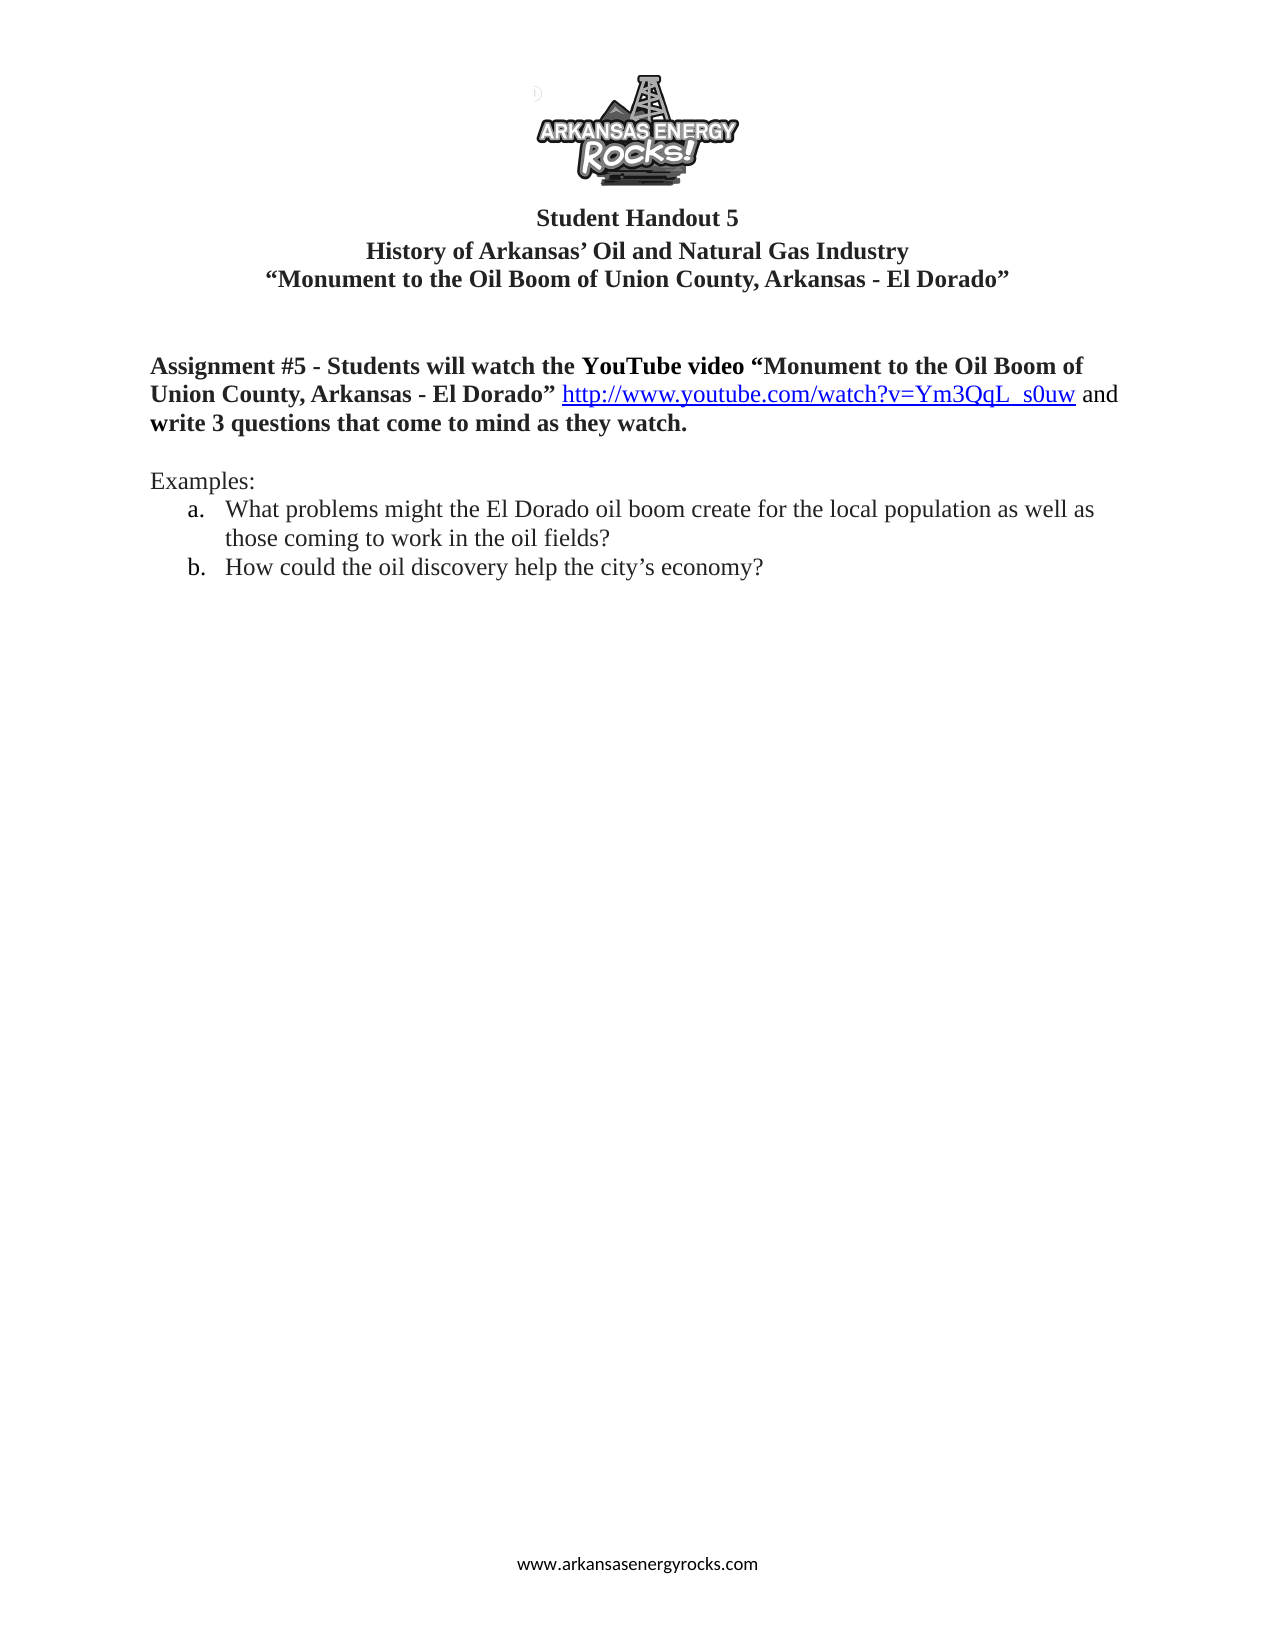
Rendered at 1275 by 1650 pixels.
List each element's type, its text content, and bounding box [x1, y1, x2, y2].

text “Monument to the Oil Boom of Union County, Arkansas - El Dorado” [150, 264, 1125, 293]
text Examples: [150, 466, 1125, 494]
list How could the oil discovery help the city’s economy? [187, 552, 1125, 581]
list What problems might the El Dorado oil boom create for the local population as well as those coming to work in the oil fields? [187, 494, 1125, 552]
text History of Arkansas’ Oil and Natural Gas Industry [150, 236, 1125, 264]
text Student Handout 5 [150, 203, 1125, 232]
picture [534, 75, 741, 203]
text Assignment #5 - Students will watch the YouTube video “Monument to the Oil Boom of Union County, Arkansas - El Dorado” http://www.youtube.com/watch?v=Ym3QqL_s0uw and write 3 questions that come to mind as they watch. [150, 351, 1125, 437]
